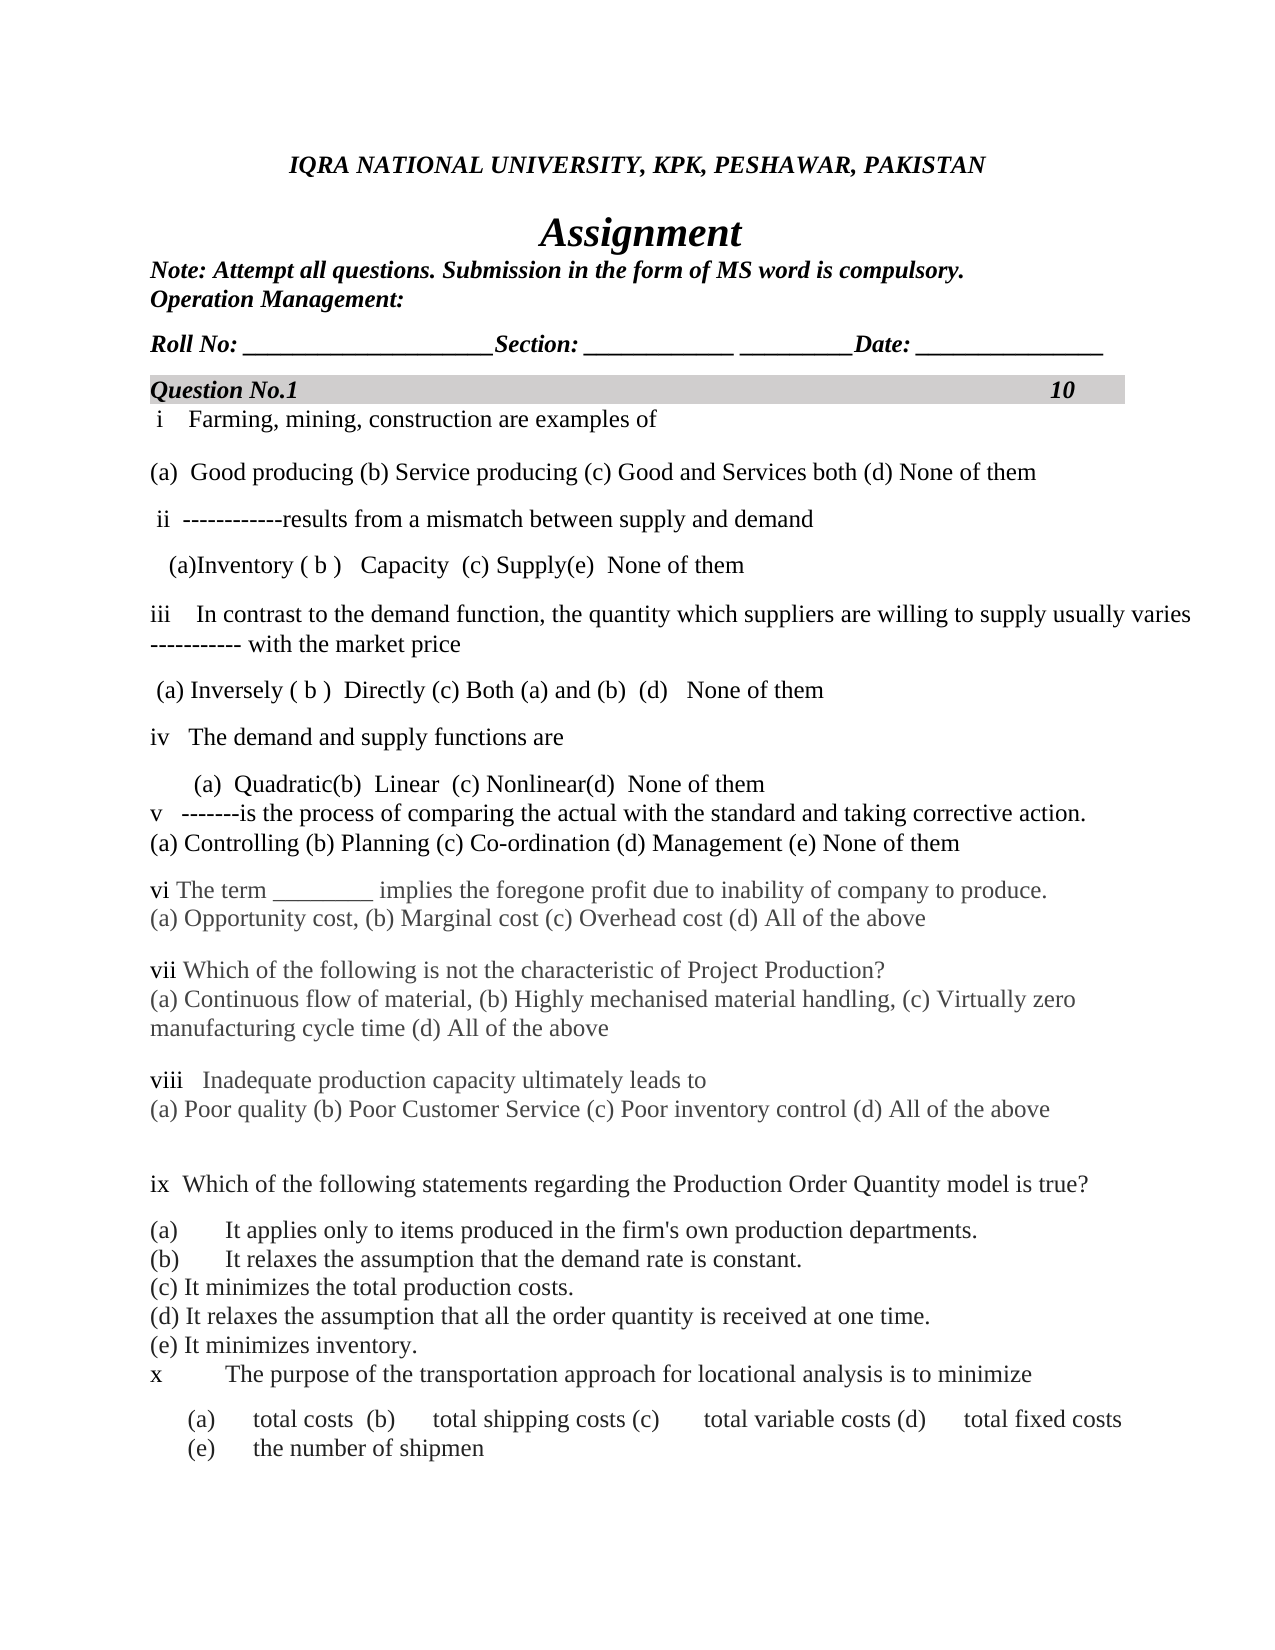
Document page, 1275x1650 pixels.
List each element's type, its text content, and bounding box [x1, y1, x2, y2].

text (d) It relaxes the assumption that all the order quantity is received at one time. [150, 1301, 1125, 1330]
text ix Which of the following statements regarding the Production Order Quantity model is true? [150, 1169, 1125, 1198]
text (a) Good producing (b) Service producing (c) Good and Services both (d) None of them [150, 451, 1125, 486]
text Assignment [150, 207, 1125, 255]
text iii In contrast to the demand function, the quantity which suppliers are willing to supply usually varies ----------- with the market price [150, 599, 1200, 657]
text v -------is the process of comparing the actual with the standard and taking corrective action. (a) Controlling (b) Planning (c) Co-ordination (d) Management (e) None of them [150, 798, 1125, 857]
text x The purpose of the transportation approach for locational analysis is to minimize [150, 1359, 1125, 1387]
text Question No.1 10 [150, 375, 1125, 404]
text (a) Poor quality (b) Poor Customer Service (c) Poor inventory control (d) All of the above [150, 1094, 1125, 1123]
text vi The term ________ implies the foregone profit due to inability of company to produce. [150, 875, 1125, 903]
text (c) It minimizes the total production costs. [150, 1272, 1125, 1301]
text viii Inadequate production capacity ultimately leads to [150, 1065, 1125, 1094]
text IQRA NATIONAL UNIVERSITY, KPK, PESHAWAR, PAKISTAN [150, 150, 1125, 179]
text i Farming, mining, construction are examples of [150, 404, 1125, 432]
text (a) Opportunity cost, (b) Marginal cost (c) Overhead cost (d) All of the above [150, 903, 1125, 932]
text Operation Management: [150, 284, 1191, 313]
text (a) Continuous flow of material, (b) Highly mechanised material handling, (c) Virtually zero manufacturing cycle time (d) All of the above [150, 984, 1125, 1042]
text ii ------------results from a mismatch between supply and demand [150, 504, 1125, 532]
text (e) the number of shipmen [112, 1433, 1125, 1462]
text Note: Attempt all questions. Submission in the form of MS word is compulsory. [150, 255, 1125, 284]
text (a) total costs (b) total shipping costs (c) total variable costs (d) total fixed costs [112, 1404, 1125, 1433]
text (a) It applies only to items produced in the firm's own production departments. [150, 1215, 1125, 1244]
text vii Which of the following is not the characteristic of Project Production? [150, 956, 1125, 984]
text iv The demand and supply functions are [150, 722, 1125, 751]
text (b) It relaxes the assumption that the demand rate is constant. [150, 1244, 1125, 1272]
text Roll No: ____________________Section: ____________ _________Date: _______________ [150, 329, 1125, 358]
text (a)Inventory ( b ) Capacity (c) Supply(e) None of them [150, 550, 1125, 579]
text (a) Inversely ( b ) Directly (c) Both (a) and (b) (d) None of them [150, 676, 1200, 704]
text (a) Quadratic(b) Linear (c) Nonlinear(d) None of them [187, 769, 1125, 798]
text (e) It minimizes inventory. [150, 1330, 1125, 1359]
